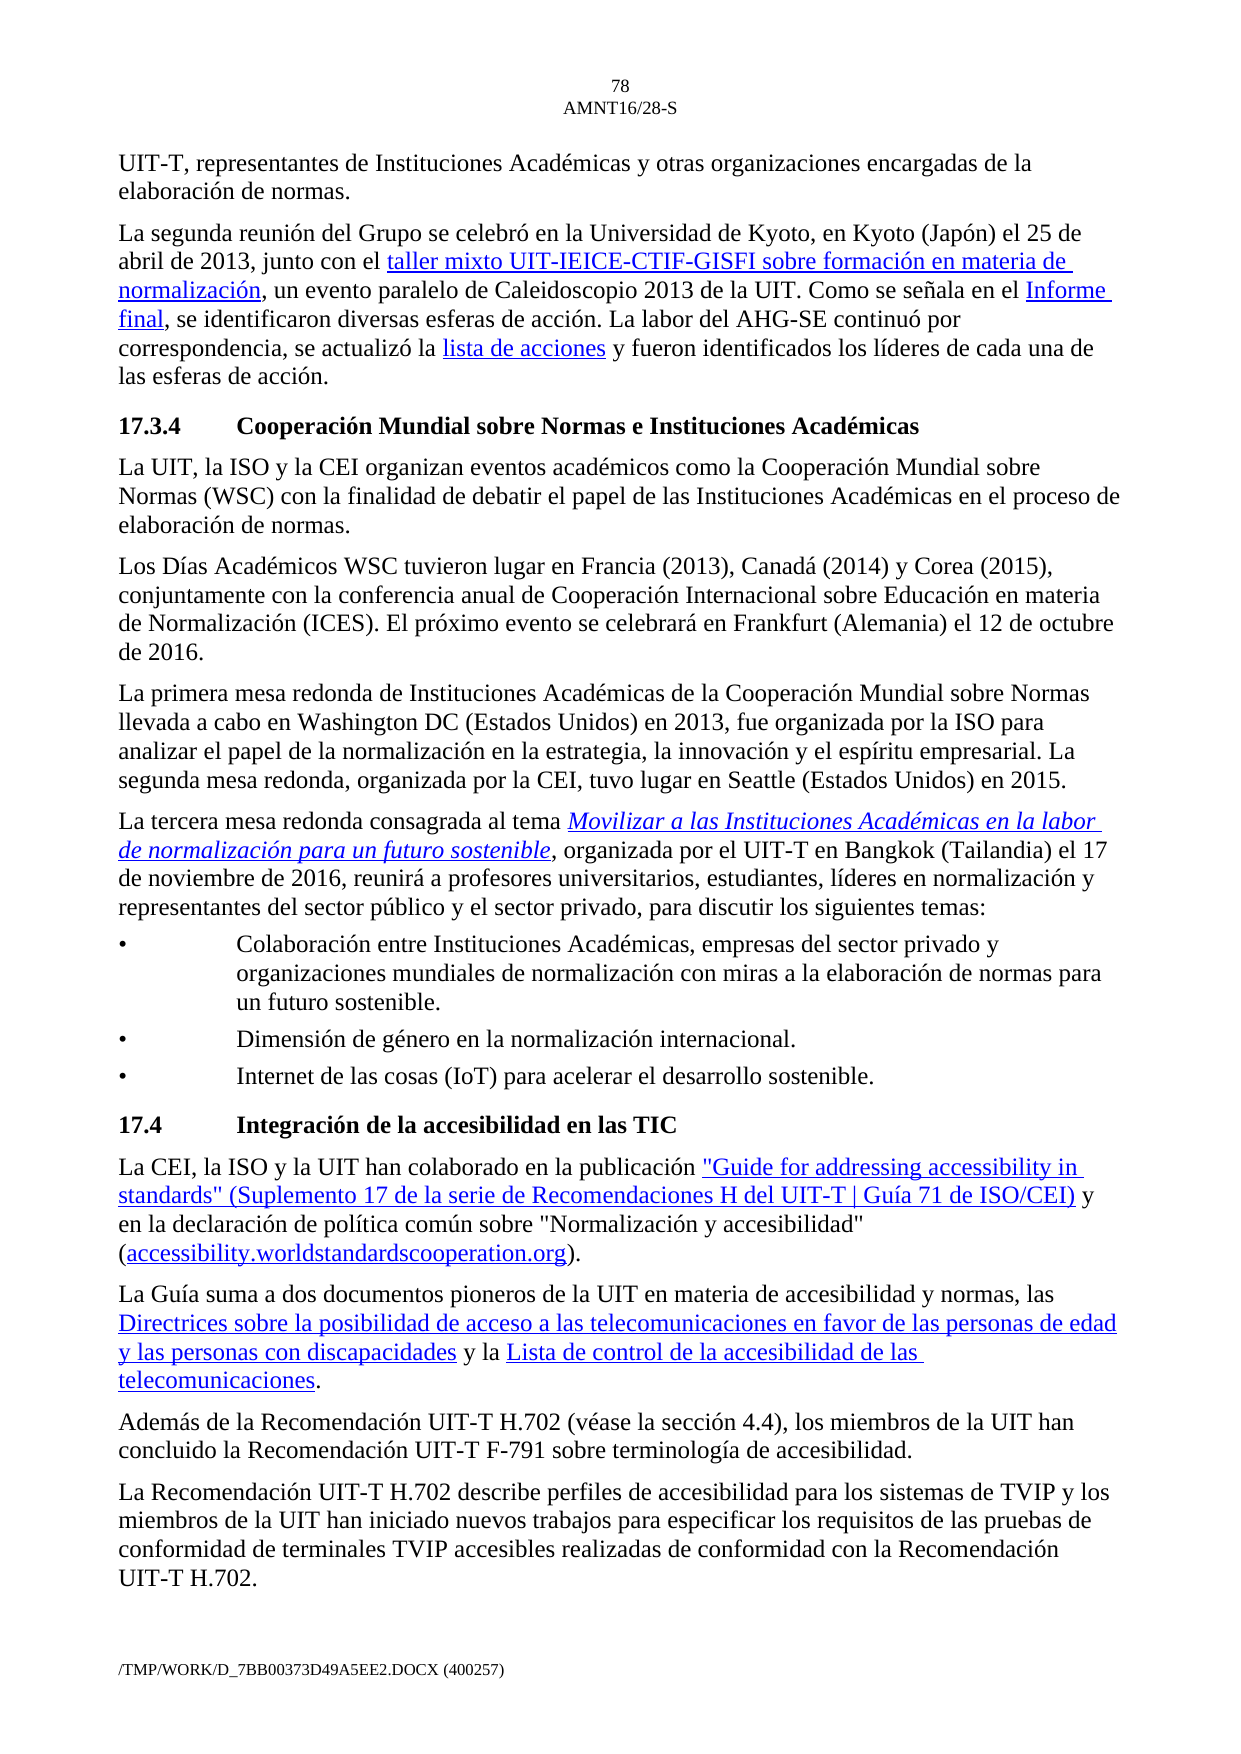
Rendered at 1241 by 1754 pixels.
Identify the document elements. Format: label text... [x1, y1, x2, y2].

text La segunda reunión del Grupo se celebró en la Universidad de Kyoto, en Kyoto (Japón) el 25 de abril de 2013, junto con el taller mixto UIT-IEICE-CTIF-GISFI sobre formación en materia de normalización, un evento paralelo de Caleidoscopio 2013 de la UIT. Como se señala en el Informe final, se identificaron diversas esferas de acción. La labor del AHG-SE continuó por correspondencia, se actualizó la lista de acciones y fueron identificados los líderes de cada una de las esferas de acción. [118, 218, 1122, 390]
text Además de la Recomendación UIT-T H.702 (véase la sección 4.4), los miembros de la UIT han concluido la Recomendación UIT-T F-791 sobre terminología de accesibilidad. [118, 1407, 1122, 1464]
text La UIT, la ISO y la CEI organizan eventos académicos como la Cooperación Mundial sobre Normas (WSC) con la finalidad de debatir el papel de las Instituciones Académicas en el proceso de elaboración de normas. [118, 452, 1122, 538]
subtitle 17.4 Integración de la accesibilidad en las TIC [118, 1111, 1122, 1139]
text La CEI, la ISO y la UIT han colaborado en la publicación "Guide for addressing accessibility in standards" (Suplemento 17 de la serie de Recomendaciones H del UIT-T | Guía 71 de ISO/CEI) y en la declaración de política común sobre "Normalización y accesibilidad" (accessibility.worldstandardscooperation.org). [118, 1152, 1122, 1267]
text La Guía suma a dos documentos pioneros de la UIT en materia de accesibilidad y normas, las Directrices sobre la posibilidad de acceso a las telecomunicaciones en favor de las personas de edad y las personas con discapacidades y la Lista de control de la accesibilidad de las telecomunicaciones. [118, 1279, 1122, 1394]
subtitle 17.3.4 Cooperación Mundial sobre Normas e Instituciones Académicas [118, 411, 1122, 440]
text La primera mesa redonda de Instituciones Académicas de la Cooperación Mundial sobre Normas llevada a cabo en Washington DC (Estados Unidos) en 2013, fue organizada por la ISO para analizar el papel de la normalización en la estrategia, la innovación y el espíritu empresarial. La segunda mesa redonda, organizada por la CEI, tuvo lugar en Seattle (Estados Unidos) en 2015. [118, 678, 1122, 793]
text • Internet de las cosas (IoT) para acelerar el desarrollo sostenible. [118, 1061, 1122, 1090]
text Los Días Académicos WSC tuvieron lugar en Francia (2013), Canadá (2014) y Corea (2015), conjuntamente con la conferencia anual de Cooperación Internacional sobre Educación en materia de Normalización (ICES). El próximo evento se celebrará en Frankfurt (Alemania) el 12 de octubre de 2016. [118, 551, 1122, 666]
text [118, 148, 1122, 205]
text • Dimensión de género en la normalización internacional. [118, 1024, 1122, 1053]
text • Colaboración entre Instituciones Académicas, empresas del sector privado y organizaciones mundiales de normalización con miras a la elaboración de normas para un futuro sostenible. [118, 929, 1122, 1016]
text La tercera mesa redonda consagrada al tema Movilizar a las Instituciones Académicas en la labor de normalización para un futuro sostenible, organizada por el UIT-T en Bangkok (Tailandia) el 17 de noviembre de 2016, reunirá a profesores universitarios, estudiantes, líderes en normalización y representantes del sector público y el sector privado, para discutir los siguientes temas: [118, 806, 1122, 921]
text La Recomendación UIT-T H.702 describe perfiles de accesibilidad para los sistemas de TVIP y los miembros de la UIT han iniciado nuevos trabajos para especificar los requisitos de las pruebas de conformidad de terminales TVIP accesibles realizadas de conformidad con la Recomendación UIT-T H.702. [118, 1477, 1122, 1592]
